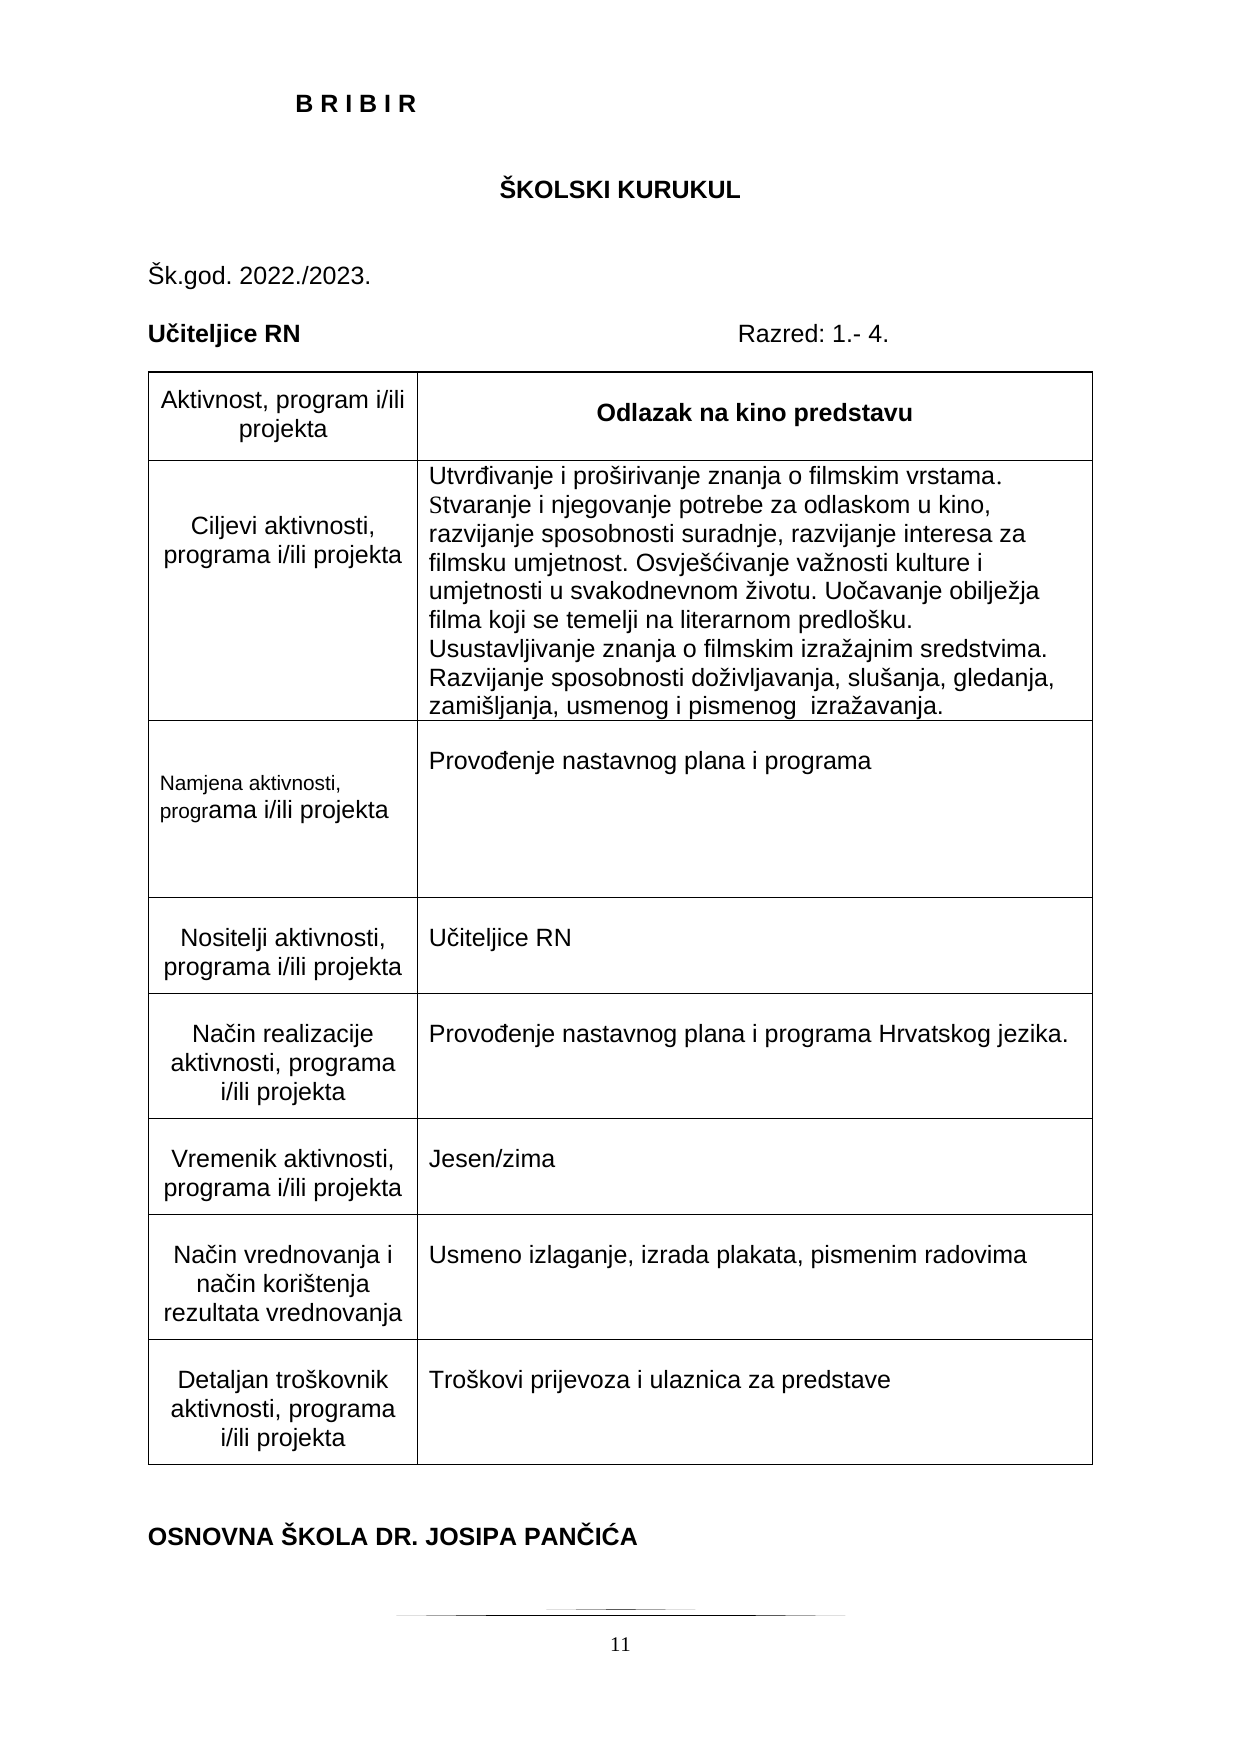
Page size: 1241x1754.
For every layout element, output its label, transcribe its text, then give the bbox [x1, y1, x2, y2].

table_cell Jesen/zima [418, 1119, 1092, 1214]
table_cell Učiteljice RN [418, 898, 1092, 993]
text ŠKOLSKI KURUKUL [148, 175, 1092, 204]
table_cell Utvrđivanje i proširivanje znanja o filmskim vrstama. Stvaranje i njegovanje potrebe za odlaskom u kino, razvijanje sposobnosti suradnje, razvijanje interesa za filmsku umjetnost. Osvješćivanje važnosti kulture i umjetnosti u svakodnevnom životu. Uočavanje obilježja filma koji se temelji na literarnom predlošku. Usustavljivanje znanja o filmskim izražajnim sredstvima. Razvijanje sposobnosti doživljavanja, slušanja, gledanja, zamišljanja, usmenog i pismenog izražavanja. [418, 461, 1092, 720]
table_cell Način vrednovanja i način korištenja rezultata vrednovanja [149, 1215, 417, 1339]
table_cell Usmeno izlaganje, izrada plakata, pismenim radovima [418, 1215, 1092, 1339]
table_cell Ciljevi aktivnosti, programa i/ili projekta [149, 461, 417, 720]
table_cell Namjena aktivnosti, programa i/ili projekta [149, 721, 417, 897]
table_cell Način realizacije aktivnosti, programa i/ili projekta [149, 994, 417, 1118]
text B R I B I R [148, 89, 1092, 117]
table_cell Nositelji aktivnosti, programa i/ili projekta [149, 898, 417, 993]
text OSNOVNA ŠKOLA DR. JOSIPA PANČIĆA [148, 1522, 1092, 1551]
text Šk.god. 2022./2023. [148, 261, 1092, 290]
table_cell Detaljan troškovnik aktivnosti, programa i/ili projekta [149, 1340, 417, 1464]
text Učiteljice RN Razred: 1.- 4. [148, 319, 1092, 347]
table_header Aktivnost, program i/ili projekta [149, 373, 417, 460]
table_cell Troškovi prijevoza i ulaznica za predstave [418, 1340, 1092, 1464]
table_cell Vremenik aktivnosti, programa i/ili projekta [149, 1119, 417, 1214]
table_cell Provođenje nastavnog plana i programa Hrvatskog jezika. [418, 994, 1092, 1118]
table_cell Provođenje nastavnog plana i programa [418, 721, 1092, 897]
table_header Odlazak na kino predstavu [418, 373, 1092, 460]
